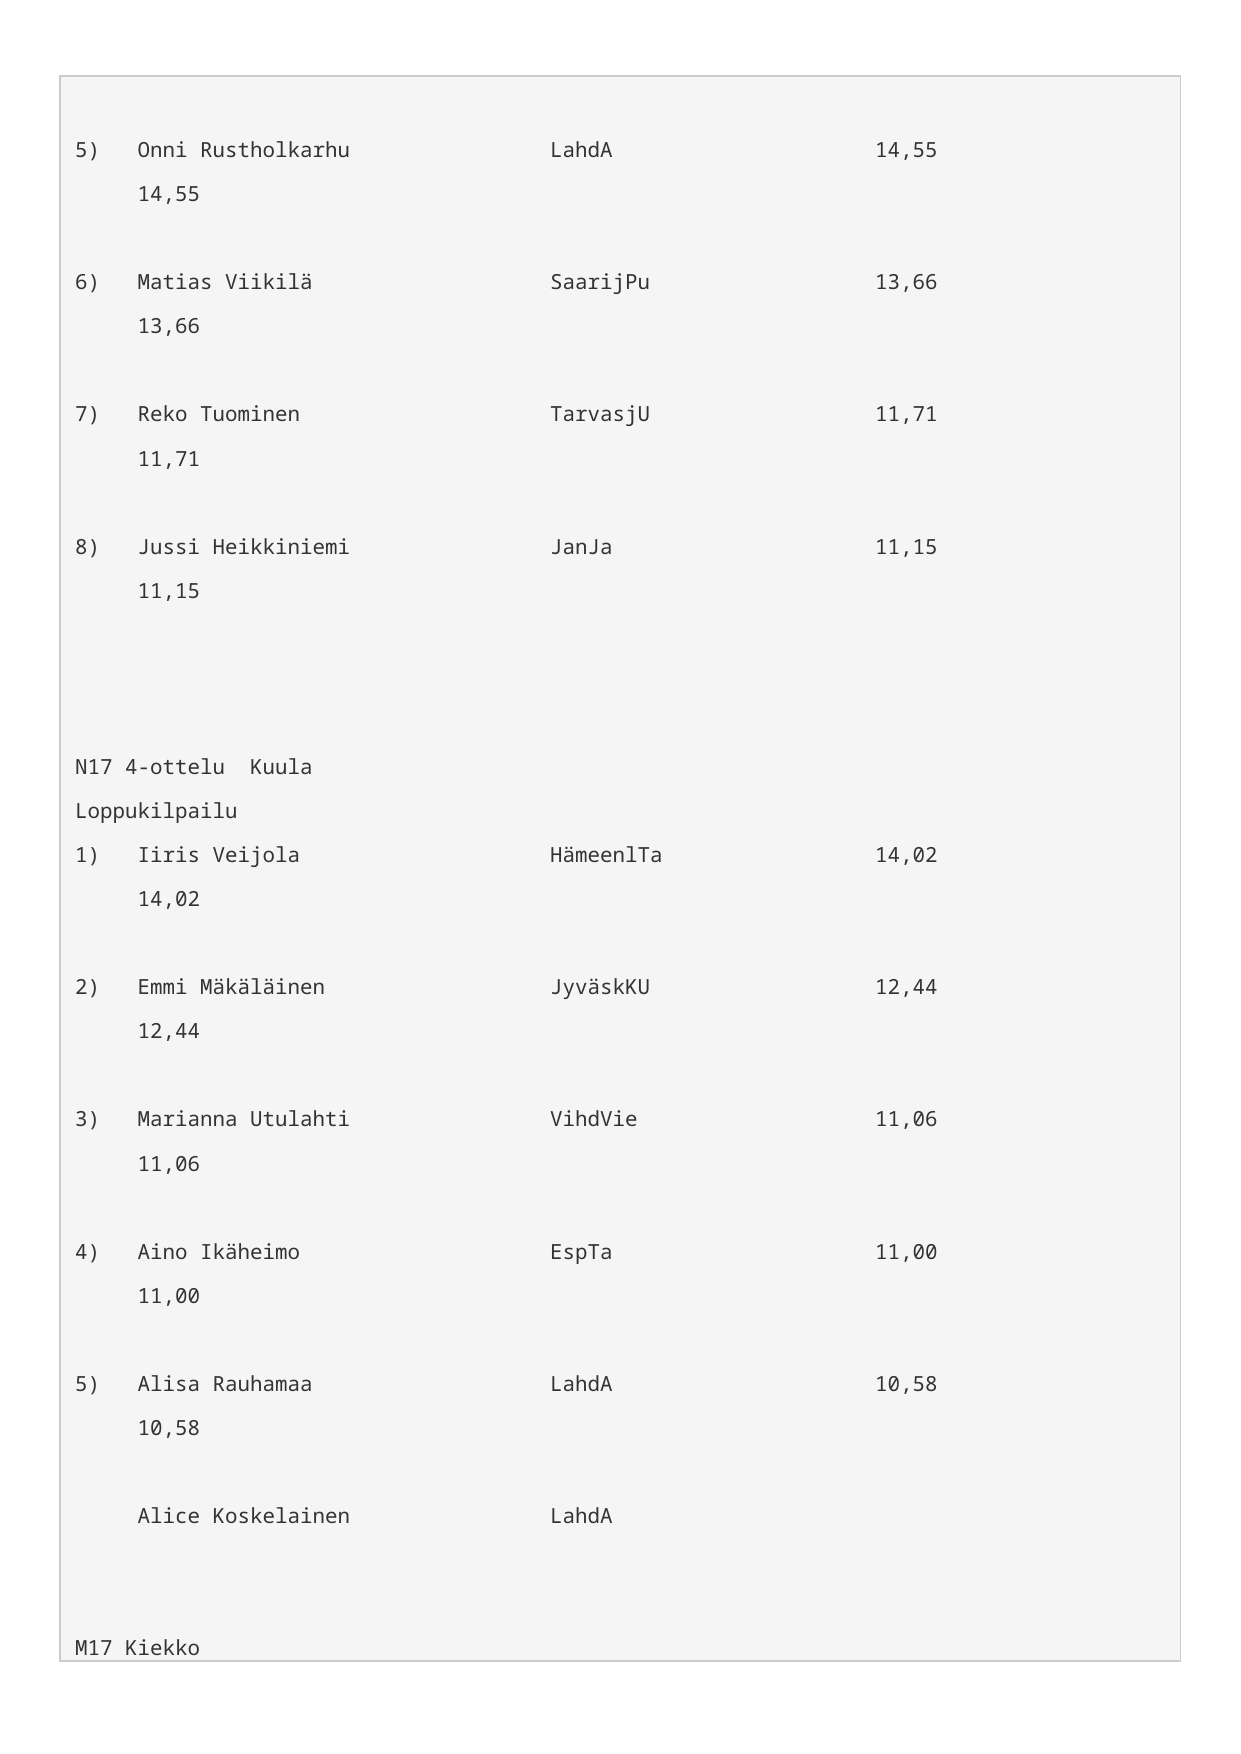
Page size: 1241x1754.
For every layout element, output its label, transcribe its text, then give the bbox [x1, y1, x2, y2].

text 3) Marianna Utulahti VihdVie 11,06 [61, 1088, 1180, 1132]
text 4) Aino Ikäheimo EspTa 11,00 [61, 1221, 1180, 1265]
text 11,15 [61, 560, 1180, 604]
text 6) Matias Viikilä SaarijPu 13,66 [61, 251, 1180, 295]
text 5) Onni Rustholkarhu LahdA 14,55 [61, 119, 1180, 163]
text 5) Alisa Rauhamaa LahdA 10,58 [61, 1353, 1180, 1397]
text 11,06 [61, 1132, 1180, 1177]
text 12,44 [61, 1000, 1180, 1044]
text 11,71 [61, 427, 1180, 472]
text 13,66 [61, 295, 1180, 339]
text Loppukilpailu [61, 780, 1180, 824]
text 2) Emmi Mäkäläinen JyväskKU 12,44 [61, 956, 1180, 1000]
text Alice Koskelainen LahdA [61, 1485, 1180, 1529]
text 10,58 [61, 1397, 1180, 1441]
text 1) Iiris Veijola HämeenlTa 14,02 [61, 824, 1180, 868]
text 11,00 [61, 1265, 1180, 1309]
text N17 4-ottelu Kuula [61, 736, 1180, 780]
text M17 Kiekko [61, 1617, 1180, 1660]
text 7) Reko Tuominen TarvasjU 11,71 [61, 383, 1180, 427]
text 14,02 [61, 868, 1180, 912]
text 8) Jussi Heikkiniemi JanJa 11,15 [61, 516, 1180, 560]
text 14,55 [61, 163, 1180, 207]
